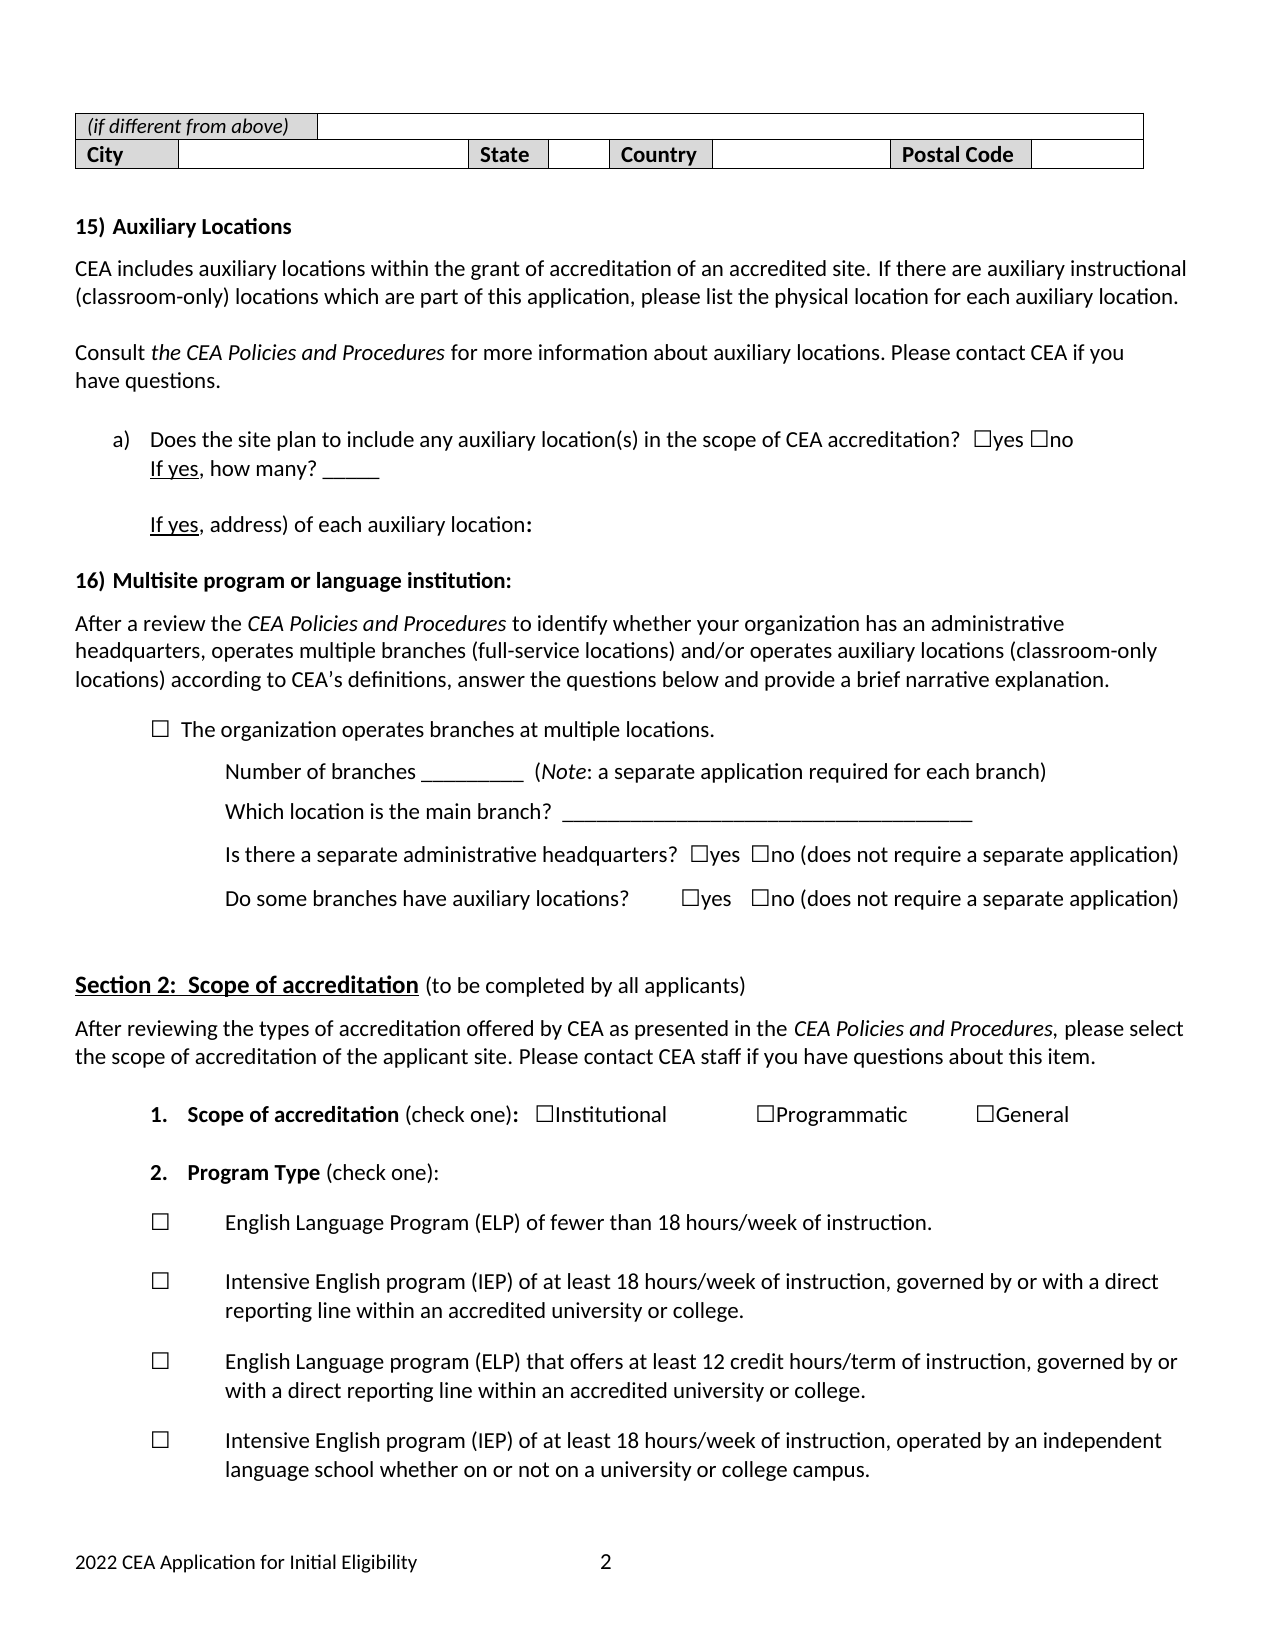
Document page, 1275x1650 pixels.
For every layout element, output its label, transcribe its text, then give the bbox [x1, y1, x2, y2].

text Intensive English program (IEP) of at least 18 hours/week of instruction, governed by or with a direct reporting line within an accredited university or college. [150, 1265, 1200, 1324]
text If yes, address) of each auxiliary location: [112, 510, 1162, 538]
table_cell [549, 140, 609, 168]
text After a review the CEA Policies and Procedures to identify whether your organization has an administrative headquarters, operates multiple branches (full-service locations) and/or operates auxiliary locations (classroom-only locations) according to CEA’s definitions, answer the questions below and provide a brief narrative explanation. [75, 609, 1200, 693]
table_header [76, 114, 317, 139]
text Number of branches _________ (Note: a separate application required for each branch) [150, 757, 1200, 785]
text The organization operates branches at multiple locations. [150, 713, 1200, 744]
list If yes, how many? _____ [75, 454, 1162, 482]
text English Language program (ELP) that offers at least 12 credit hours/term of instruction, governed by or with a direct reporting line within an accredited university or college. [150, 1345, 1200, 1404]
text Intensive English program (IEP) of at least 18 hours/week of instruction, operated by an independent language school whether on or not on a university or college campus. [150, 1424, 1200, 1484]
text Which location is the main branch? ____________________________________ [150, 797, 1200, 825]
list Program Type (check one): [150, 1158, 1200, 1186]
table_cell [179, 140, 468, 168]
text After reviewing the types of accreditation offered by CEA as presented in the CEA Policies and Procedures, please select the scope of accreditation of the applicant site. Please contact CEA staff if you have questions about this item. [75, 1014, 1200, 1070]
table_cell State [469, 140, 548, 168]
text Is there a separate administrative headquarters? yes no (does not require a separate application) [150, 838, 1200, 869]
table_cell [713, 140, 890, 168]
text English Language Program (ELP) of fewer than 18 hours/week of instruction. [150, 1206, 1200, 1237]
list Does the site plan to include any auxiliary location(s) in the scope of CEA accreditation? yes no [112, 423, 1162, 454]
table_cell [1032, 140, 1143, 168]
table_cell City [76, 140, 178, 168]
text Do some branches have auxiliary locations? yes no (does not require a separate application) [150, 882, 1200, 913]
list Auxiliary Locations [75, 212, 1200, 240]
list Multisite program or language institution: [75, 566, 1200, 594]
text Section 2: Scope of accreditation (to be completed by all applicants) [75, 969, 1200, 999]
list Scope of accreditation (check one): Institutional Programmatic General [150, 1098, 1200, 1129]
table_header [318, 114, 1143, 139]
table_cell Country [610, 140, 712, 168]
text CEA includes auxiliary locations within the grant of accreditation of an accredited site. If there are auxiliary instructional (classroom-only) locations which are part of this application, please list the physical location for each auxiliary location. [75, 254, 1200, 311]
text Consult the CEA Policies and Procedures for more information about auxiliary locations. Please contact CEA if you have questions. [75, 338, 1162, 394]
table_cell Postal Code [891, 140, 1031, 168]
